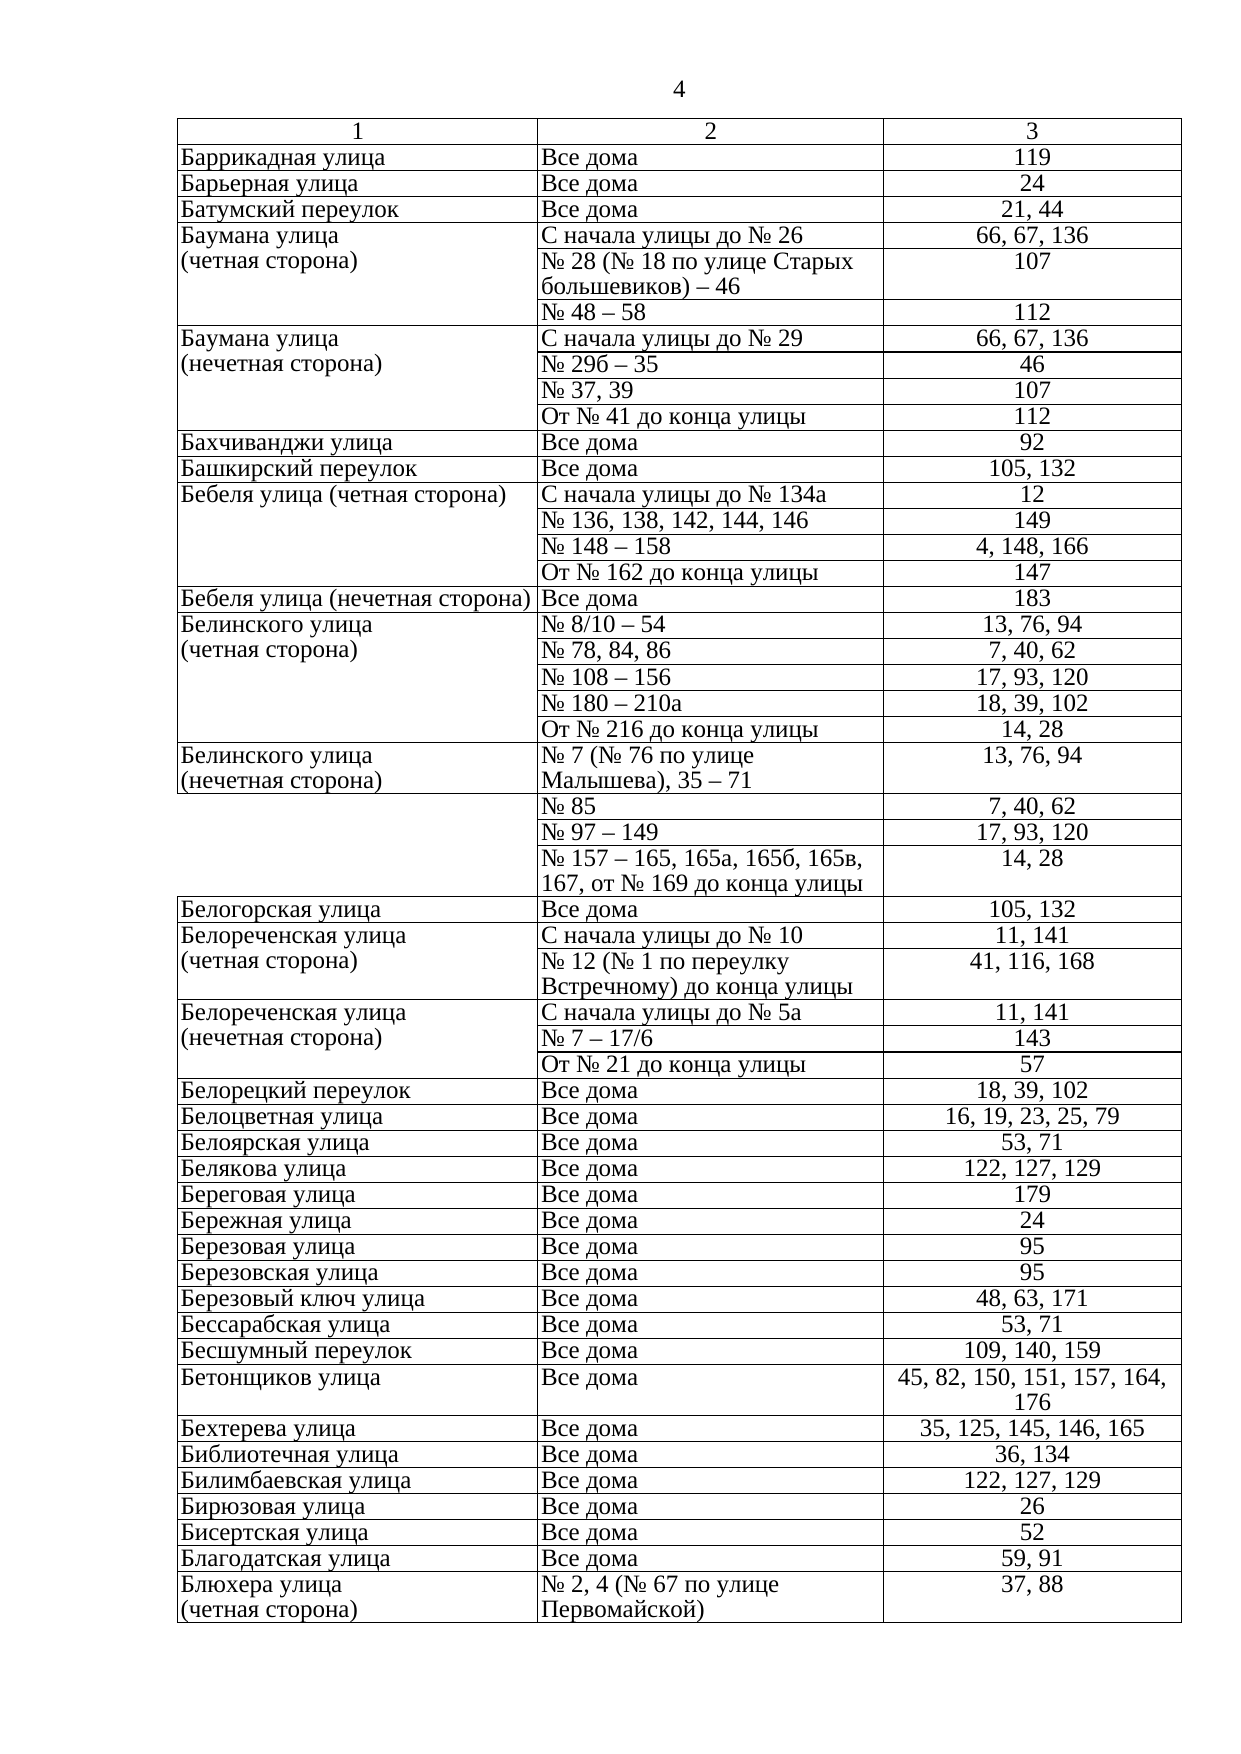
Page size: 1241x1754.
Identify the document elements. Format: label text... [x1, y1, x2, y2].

table_cell № 8/10 – 54 [538, 613, 883, 638]
table_cell Белоярская улица [178, 1131, 537, 1156]
table_cell Белинского улица (четная сторона) [178, 613, 537, 742]
table_cell Березовый ключ улица [178, 1287, 537, 1312]
table_cell От № 216 до конца улицы [538, 717, 883, 742]
table_cell Все дома [538, 1105, 883, 1129]
table_cell 59, 91 [884, 1546, 1181, 1571]
table_cell 14, 28 [884, 717, 1181, 742]
table_cell 36, 134 [884, 1442, 1181, 1467]
table_cell Все дома [538, 457, 883, 482]
table_cell Библиотечная улица [178, 1442, 537, 1467]
table_cell 52 [884, 1520, 1181, 1545]
table_cell № 37, 39 [538, 379, 883, 403]
table_cell 95 [884, 1235, 1181, 1260]
table_cell Все дома [538, 1339, 883, 1364]
table_cell 105, 132 [884, 457, 1181, 482]
table_cell Белогорская улица [178, 897, 537, 922]
table_cell 17, 93, 120 [884, 665, 1181, 690]
table_cell От № 162 до конца улицы [538, 561, 883, 586]
table_cell 18, 39, 102 [884, 1079, 1181, 1103]
table_cell Бессарабская улица [178, 1313, 537, 1338]
table_cell 95 [884, 1261, 1181, 1286]
table_cell 18, 39, 102 [884, 691, 1181, 716]
table_cell № 48 – 58 [538, 300, 883, 325]
table_cell 119 [884, 145, 1181, 170]
table_header 2 [538, 119, 883, 144]
table_cell От № 21 до конца улицы [538, 1053, 883, 1077]
table_cell Бирюзовая улица [178, 1494, 537, 1519]
table_cell С начала улицы до № 26 [538, 223, 883, 248]
table_cell № 29б – 35 [538, 353, 883, 377]
table_cell Белорецкий переулок [178, 1079, 537, 1103]
table_cell Все дома [538, 1261, 883, 1286]
table_cell № 148 – 158 [538, 535, 883, 560]
table_cell Все дома [538, 1416, 883, 1441]
table_cell Бетонщиков улица [178, 1365, 537, 1415]
table_cell Все дома [538, 1287, 883, 1312]
table_header 3 [884, 119, 1181, 144]
table_cell 11, 141 [884, 923, 1181, 948]
table_cell С начала улицы до № 134а [538, 483, 883, 508]
table_cell 109, 140, 159 [884, 1339, 1181, 1364]
table_cell Все дома [538, 197, 883, 222]
table_cell С начала улицы до № 10 [538, 923, 883, 948]
table_cell № 28 (№ 18 по улице Старых большевиков) – 46 [538, 249, 883, 299]
table_cell 122, 127, 129 [884, 1468, 1181, 1493]
table_cell 24 [884, 171, 1181, 196]
table_cell № 136, 138, 142, 144, 146 [538, 509, 883, 534]
table_cell № 157 – 165, 165а, 165б, 165в, 167, от № 169 до конца улицы [538, 846, 883, 896]
table_cell Белинского улица (нечетная сторона) [178, 743, 537, 793]
table_cell Башкирский переулок [178, 457, 537, 482]
table_cell 53, 71 [884, 1131, 1181, 1156]
table_cell Бахчиванджи улица [178, 431, 537, 456]
table_cell 66, 67, 136 [884, 326, 1181, 351]
table_cell 107 [884, 379, 1181, 403]
table_cell Бебеля улица (нечетная сторона) [178, 587, 537, 612]
table_cell 14, 28 [884, 846, 1181, 896]
table_cell 179 [884, 1183, 1181, 1208]
table_cell 112 [884, 300, 1181, 325]
table_cell Батумский переулок [178, 197, 537, 222]
table_cell 107 [884, 249, 1181, 299]
table_cell Бебеля улица (четная сторона) [178, 483, 537, 586]
table_cell Березовская улица [178, 1261, 537, 1286]
table_cell 13, 76, 94 [884, 743, 1181, 793]
table_cell Бесшумный переулок [178, 1339, 537, 1364]
table_cell Все дома [538, 1520, 883, 1545]
table_cell Все дома [538, 1131, 883, 1156]
table_cell 13, 76, 94 [884, 613, 1181, 638]
table_cell Все дома [538, 587, 883, 612]
table_cell От № 41 до конца улицы [538, 405, 883, 429]
table_cell Благодатская улица [178, 1546, 537, 1571]
table_cell 16, 19, 23, 25, 79 [884, 1105, 1181, 1129]
table_cell Все дома [538, 1235, 883, 1260]
table_cell 57 [884, 1053, 1181, 1077]
table_cell 41, 116, 168 [884, 949, 1181, 999]
table_cell № 78, 84, 86 [538, 639, 883, 664]
table_cell Белоцветная улица [178, 1105, 537, 1129]
table_cell 4, 148, 166 [884, 535, 1181, 560]
table_cell 53, 71 [884, 1313, 1181, 1338]
table_cell 17, 93, 120 [884, 820, 1181, 845]
table_cell Береговая улица [178, 1183, 537, 1208]
table_cell Все дома [538, 1313, 883, 1338]
table_cell 147 [884, 561, 1181, 586]
table_cell Билимбаевская улица [178, 1468, 537, 1493]
table_cell 24 [884, 1209, 1181, 1234]
table_cell С начала улицы до № 5а [538, 1000, 883, 1025]
table_cell № 180 – 210а [538, 691, 883, 716]
table_cell Все дома [538, 1079, 883, 1103]
table_cell С начала улицы до № 29 [538, 326, 883, 351]
table_cell 46 [884, 353, 1181, 377]
table_cell Бережная улица [178, 1209, 537, 1234]
table_cell Все дома [538, 431, 883, 456]
table_cell № 97 – 149 [538, 820, 883, 845]
table_cell Бехтерева улица [178, 1416, 537, 1441]
table_cell 122, 127, 129 [884, 1157, 1181, 1182]
table_cell 105, 132 [884, 897, 1181, 922]
table_cell 21, 44 [884, 197, 1181, 222]
table_cell Все дома [538, 1365, 883, 1415]
table_cell Белореченская улица (нечетная сторона) [178, 1000, 537, 1077]
table_cell 183 [884, 587, 1181, 612]
table_cell № 12 (№ 1 по переулку Встречному) до конца улицы [538, 949, 883, 999]
table_cell № 7 – 17/6 [538, 1026, 883, 1051]
table_cell 112 [884, 405, 1181, 429]
table_cell Все дома [538, 1468, 883, 1493]
table_cell 7, 40, 62 [884, 794, 1181, 819]
table_cell 37, 88 [884, 1572, 1181, 1622]
table_cell 143 [884, 1026, 1181, 1051]
table_cell Все дома [538, 1442, 883, 1467]
table_cell № 85 [538, 794, 883, 819]
table_cell Баррикадная улица [178, 145, 537, 170]
table_cell Все дома [538, 1157, 883, 1182]
table_cell 66, 67, 136 [884, 223, 1181, 248]
table_header 1 [178, 119, 537, 144]
table_cell № 7 (№ 76 по улице Малышева), 35 – 71 [538, 743, 883, 793]
table_cell 48, 63, 171 [884, 1287, 1181, 1312]
table_cell 12 [884, 483, 1181, 508]
table_cell Баумана улица (нечетная сторона) [178, 326, 537, 429]
table_cell Все дома [538, 171, 883, 196]
table_cell Блюхера улица (четная сторона) [178, 1572, 537, 1622]
table_cell № 108 – 156 [538, 665, 883, 690]
table_cell 11, 141 [884, 1000, 1181, 1025]
table_cell Все дома [538, 145, 883, 170]
table_cell Белякова улица [178, 1157, 537, 1182]
table_cell Баумана улица (четная сторона) [178, 223, 537, 325]
table_cell Все дома [538, 1494, 883, 1519]
table_cell № 2, 4 (№ 67 по улице Первомайской) [538, 1572, 883, 1622]
table_cell 149 [884, 509, 1181, 534]
table_cell Бисертская улица [178, 1520, 537, 1545]
table_cell 7, 40, 62 [884, 639, 1181, 664]
table_cell Белореченская улица (четная сторона) [178, 923, 537, 999]
table_cell Барьерная улица [178, 171, 537, 196]
table_cell Березовая улица [178, 1235, 537, 1260]
table_cell Все дома [538, 897, 883, 922]
table_cell 35, 125, 145, 146, 165 [884, 1416, 1181, 1441]
table_cell Все дома [538, 1183, 883, 1208]
table_cell Все дома [538, 1546, 883, 1571]
table_cell 26 [884, 1494, 1181, 1519]
table_cell 92 [884, 431, 1181, 456]
table_cell Все дома [538, 1209, 883, 1234]
table_cell 45, 82, 150, 151, 157, 164, 176 [884, 1365, 1181, 1415]
